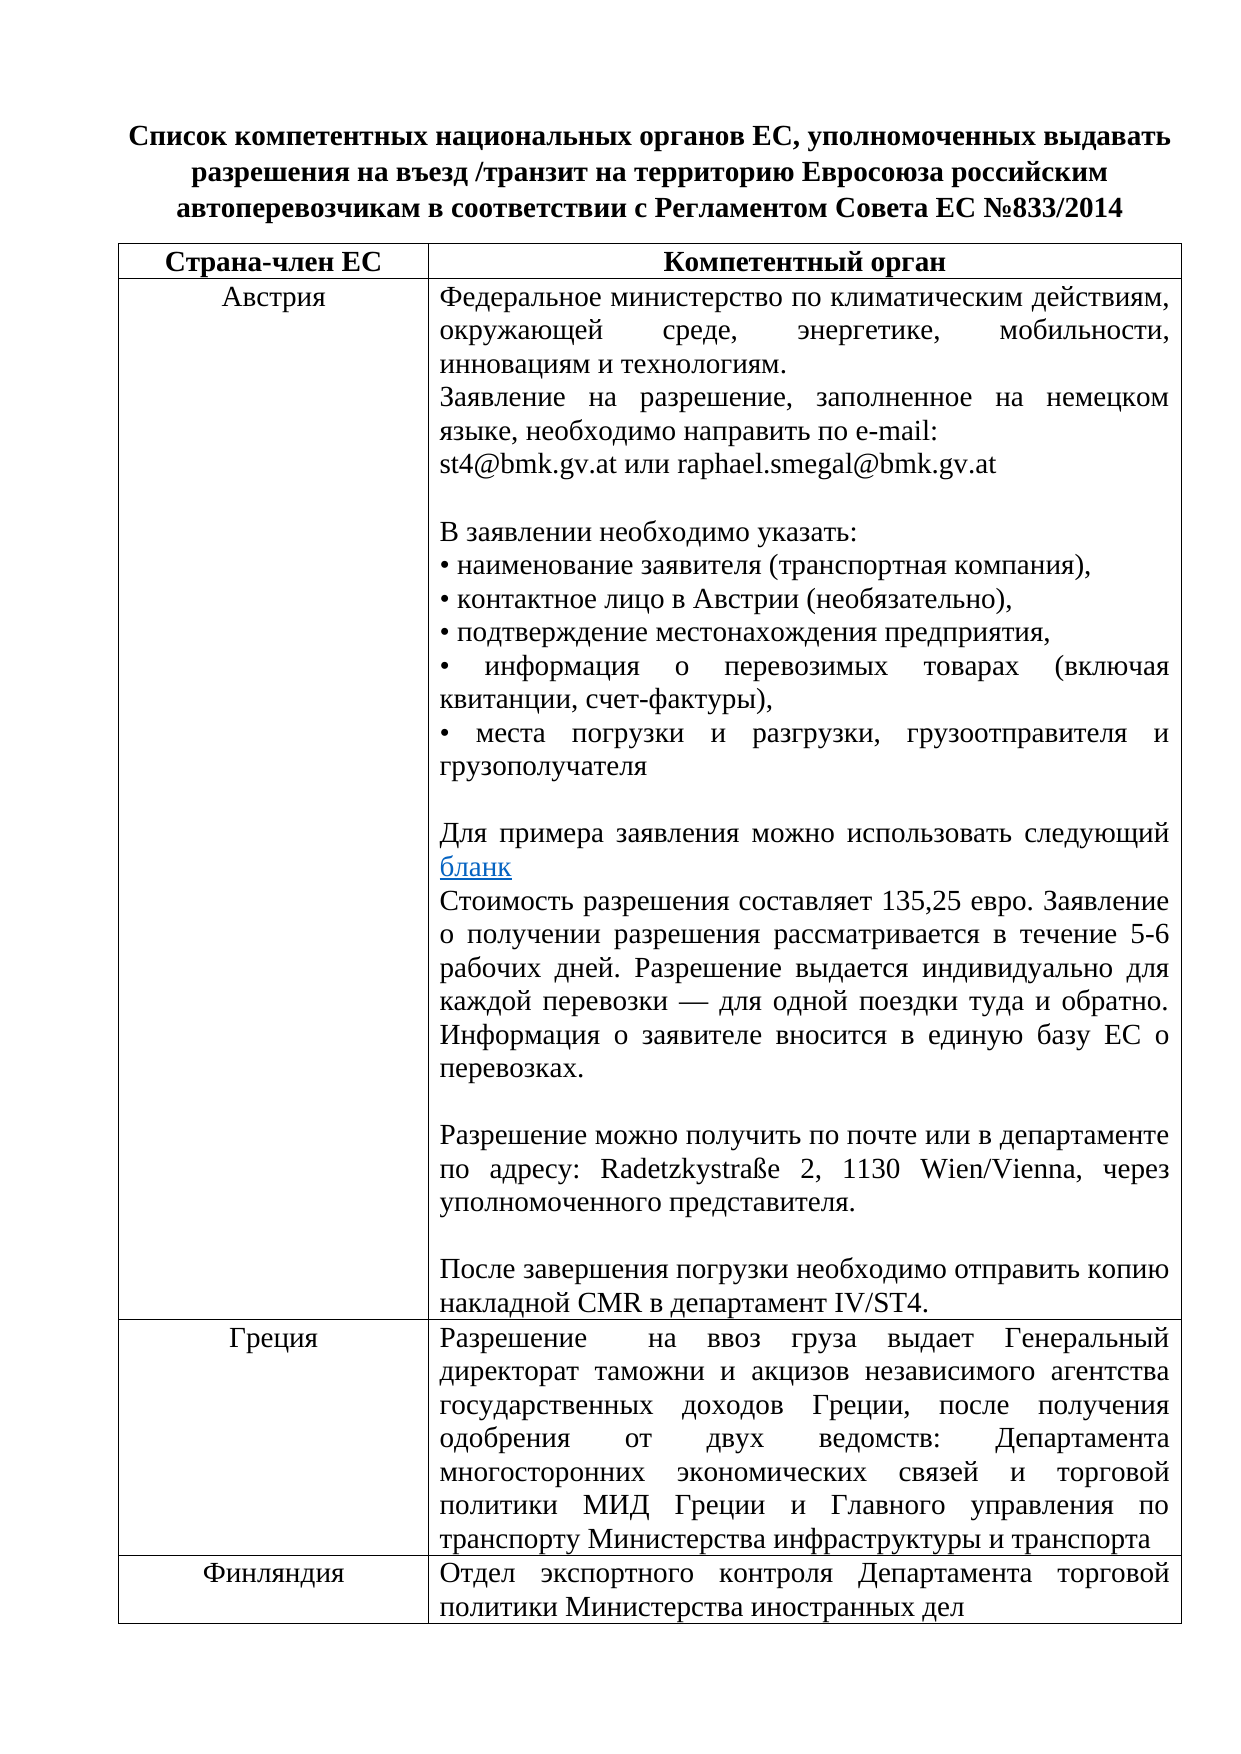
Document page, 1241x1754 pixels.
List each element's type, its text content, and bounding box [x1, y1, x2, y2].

table_header Страна-член ЕС [119, 244, 428, 278]
table_cell Австрия [119, 279, 428, 1319]
text Список компетентных национальных органов ЕС, уполномоченных выдавать разрешения на въезд /транзит на территорию Евросоюза российским автоперевозчикам в соответствии с Регламентом Совета ЕС №833/2014 [118, 118, 1181, 224]
table_cell Отдел экспортного контроля Департамента торговой политики Министерства иностранных дел [429, 1556, 1181, 1623]
table_cell Греция [119, 1320, 428, 1554]
table_cell Финляндия [119, 1556, 428, 1623]
table_cell Разрешение на ввоз груза выдает Генеральный директорат таможни и акцизов независимого агентства государственных доходов Греции, после получения одобрения от двух ведомств: Департамента многосторонних экономических связей и торговой политики МИД Греции и Главного управления по транспорту Министерства инфраструктуры и транспорта [429, 1320, 1181, 1554]
table_cell Федеральное министерство по климатическим действиям, окружающей среде, энергетике, мобильности, инновациям и технологиям. Заявление на разрешение, заполненное на немецком языке, необходимо направить по e-mail: st4@bmk.gv.at или raphael.smegal@bmk.gv.at В заявлении необходимо указать: • наименование заявителя (транспортная компания), • контактное лицо в Австрии (необязательно), • подтверждение местонахождения предприятия, • информация о перевозимых товарах (включая квитанции, счет-фактуры), • места погрузки и разгрузки, грузоотправителя и грузополучателя Для примера заявления можно использовать следующий бланк Стоимость разрешения составляет 135,25 евро. Заявление о получении разрешения рассматривается в течение 5-6 рабочих дней. Разрешение выдается индивидуально для каждой перевозки — для одной поездки туда и обратно. Информация о заявителе вносится в единую базу ЕС о перевозках. Разрешение можно получить по почте или в департаменте по адресу: Radetzkystraße 2, 1130 Wien/Vienna, через уполномоченного представителя. После завершения погрузки необходимо отправить копию накладной CMR в департамент IV/ST4. [429, 279, 1181, 1319]
table_header Компетентный орган [429, 244, 1181, 278]
